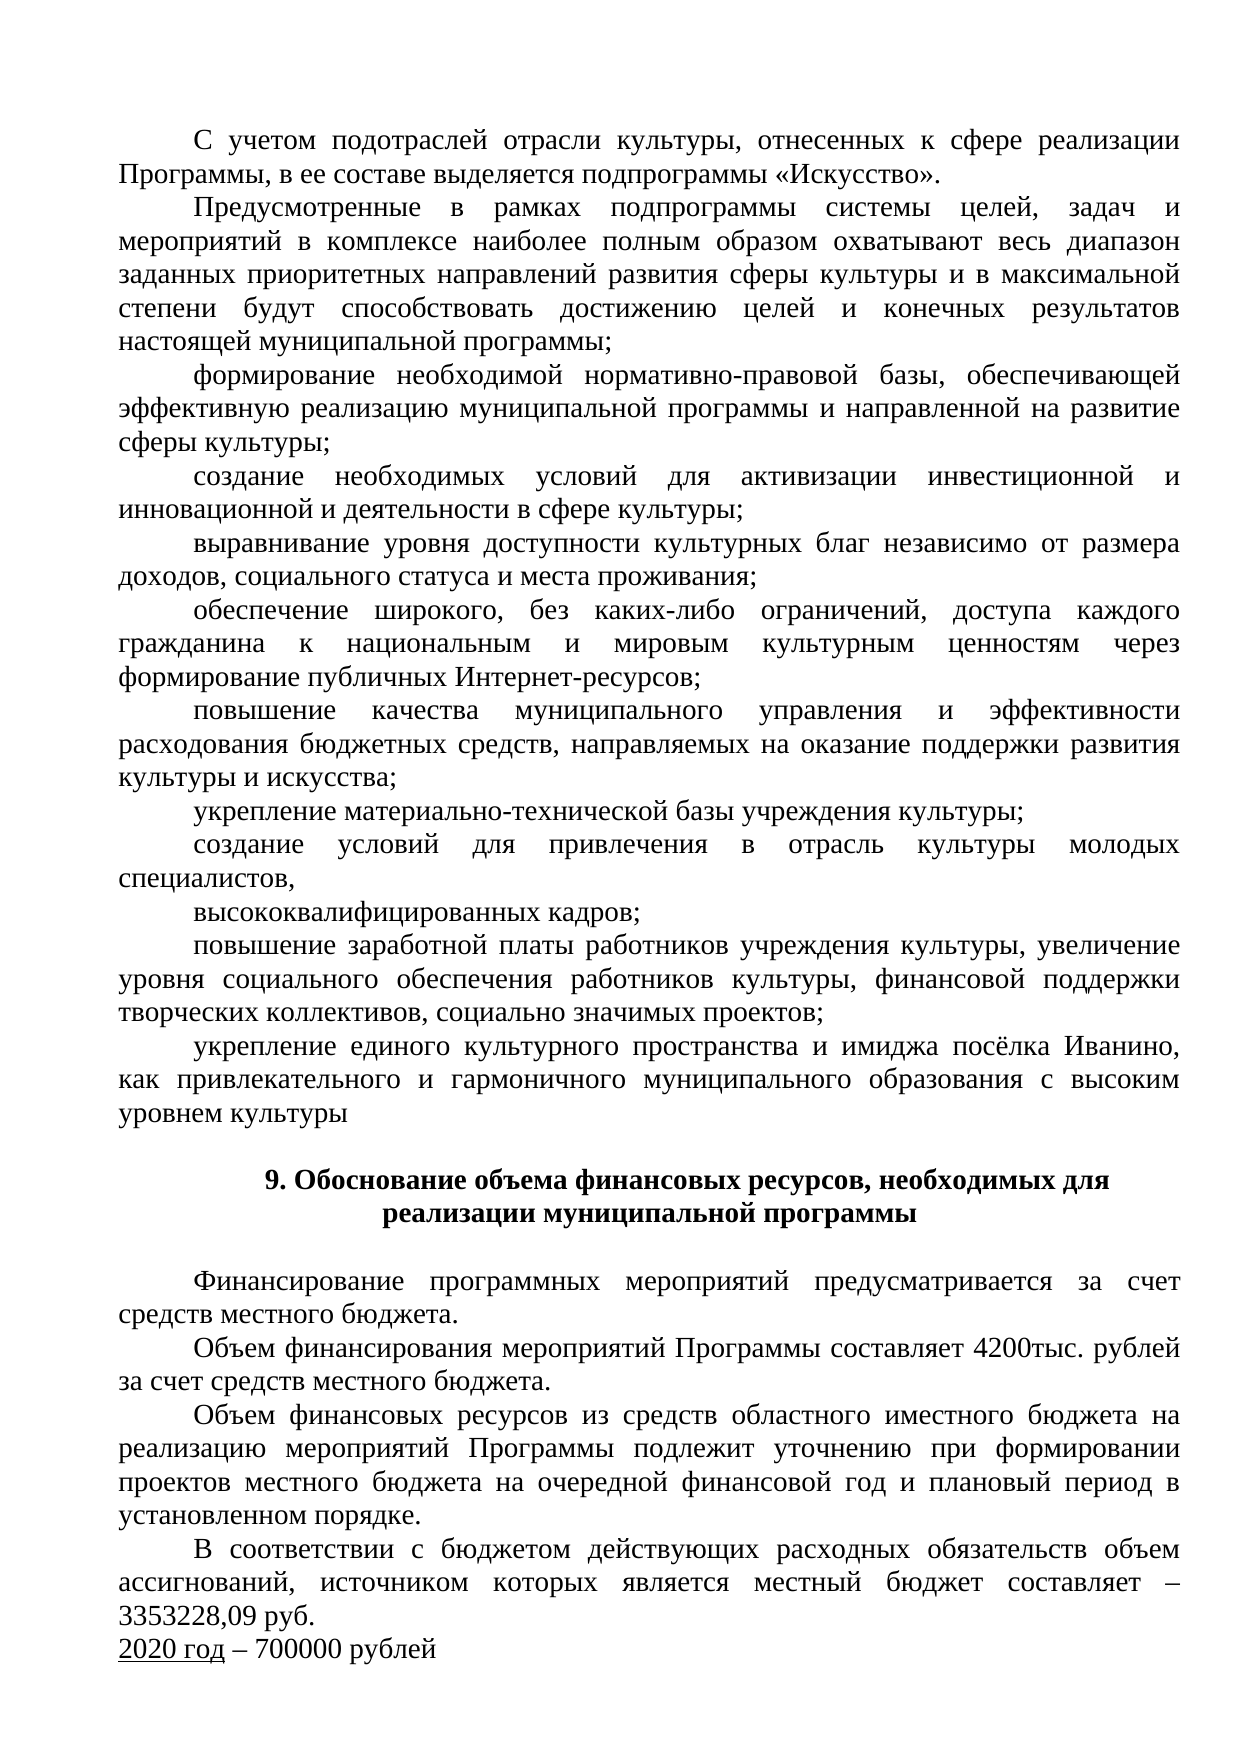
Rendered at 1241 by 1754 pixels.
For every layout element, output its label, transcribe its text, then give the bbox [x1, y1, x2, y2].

text Объем финансирования мероприятий Программы составляет 4200тыс. рублей за счет средств местного бюджета. [118, 1330, 1181, 1397]
text Предусмотренные в рамках подпрограммы системы целей, задач и мероприятий в комплексе наиболее полным образом охватывают весь диапазон заданных приоритетных направлений развития сферы культуры и в максимальной степени будут способствовать достижению целей и конечных результатов настоящей муниципальной программы; [118, 189, 1181, 357]
text выравнивание уровня доступности культурных благ независимо от размера доходов, социального статуса и места проживания; [118, 525, 1181, 592]
text создание условий для привлечения в отрасль культуры молодых специалистов, [118, 827, 1181, 894]
text укрепление единого культурного пространства и имиджа посёлка Иванино, как привлекательного и гармоничного муниципального образования с высоким уровнем культуры [118, 1028, 1181, 1128]
text В соответствии с бюджетом действующих расходных обязательств объем ассигнований, источником которых является местный бюджет составляет – 3353228,09 руб. [118, 1531, 1181, 1632]
text С учетом подотраслей отрасли культуры, отнесенных к сфере реализации Программы, в ее составе выделяется подпрограммы «Искусство». [118, 122, 1181, 189]
text Финансирование программных мероприятий предусматривается за счет средств местного бюджета. [118, 1263, 1181, 1330]
text повышение заработной платы работников учреждения культуры, увеличение уровня социального обеспечения работников культуры, финансовой поддержки творческих коллективов, социально значимых проектов; [118, 927, 1181, 1028]
text формирование необходимой нормативно-правовой базы, обеспечивающей эффективную реализацию муниципальной программы и направленной на развитие сферы культуры; [118, 357, 1181, 458]
text повышение качества муниципального управления и эффективности расходования бюджетных средств, направляемых на оказание поддержки развития культуры и искусства; [118, 692, 1181, 793]
text Объем финансовых ресурсов из средств областного иместного бюджета на реализацию мероприятий Программы подлежит уточнению при формировании проектов местного бюджета на очередной финансовой год и плановый период в установленном порядке. [118, 1397, 1181, 1531]
text обеспечение широкого, без каких-либо ограничений, доступа каждого гражданина к национальным и мировым культурным ценностям через формирование публичных Интернет-ресурсов; [118, 592, 1181, 692]
text создание необходимых условий для активизации инвестиционной и инновационной и деятельности в сфере культуры; [118, 458, 1181, 525]
text укрепление материально-технической базы учреждения культуры; [118, 793, 1181, 827]
text 9. Обоснование объема финансовых ресурсов, необходимых для реализации муниципальной программы [118, 1162, 1181, 1229]
text высококвалифицированных кадров; [118, 894, 1181, 927]
text 2020 год – 700000 рублей [118, 1632, 1181, 1665]
